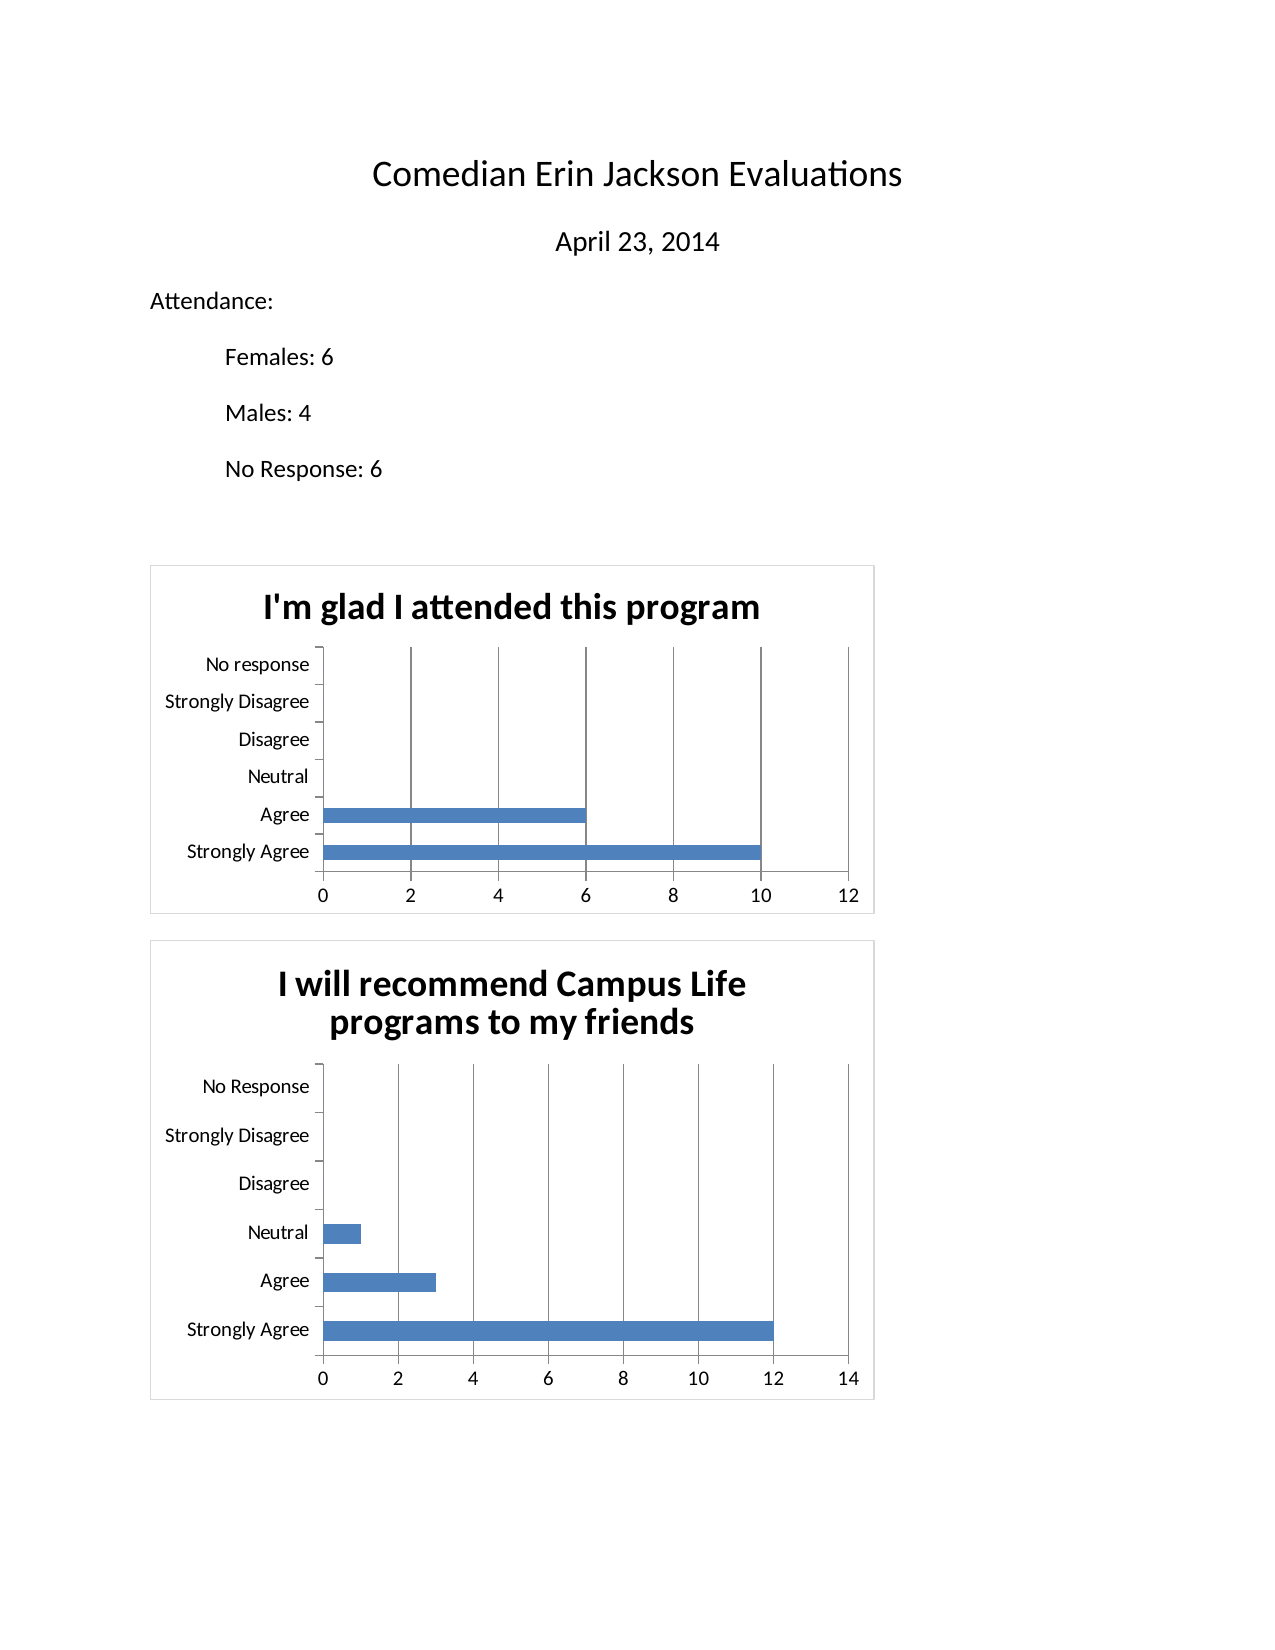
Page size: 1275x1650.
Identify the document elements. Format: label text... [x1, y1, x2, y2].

text Attendance: [150, 285, 1125, 316]
text Males: 4 [150, 397, 1125, 427]
text Comedian Erin Jackson Evaluations [150, 150, 1125, 196]
text April 23, 2014 [150, 223, 1125, 259]
text Females: 6 [150, 341, 1125, 372]
text No Response: 6 [150, 453, 1125, 483]
